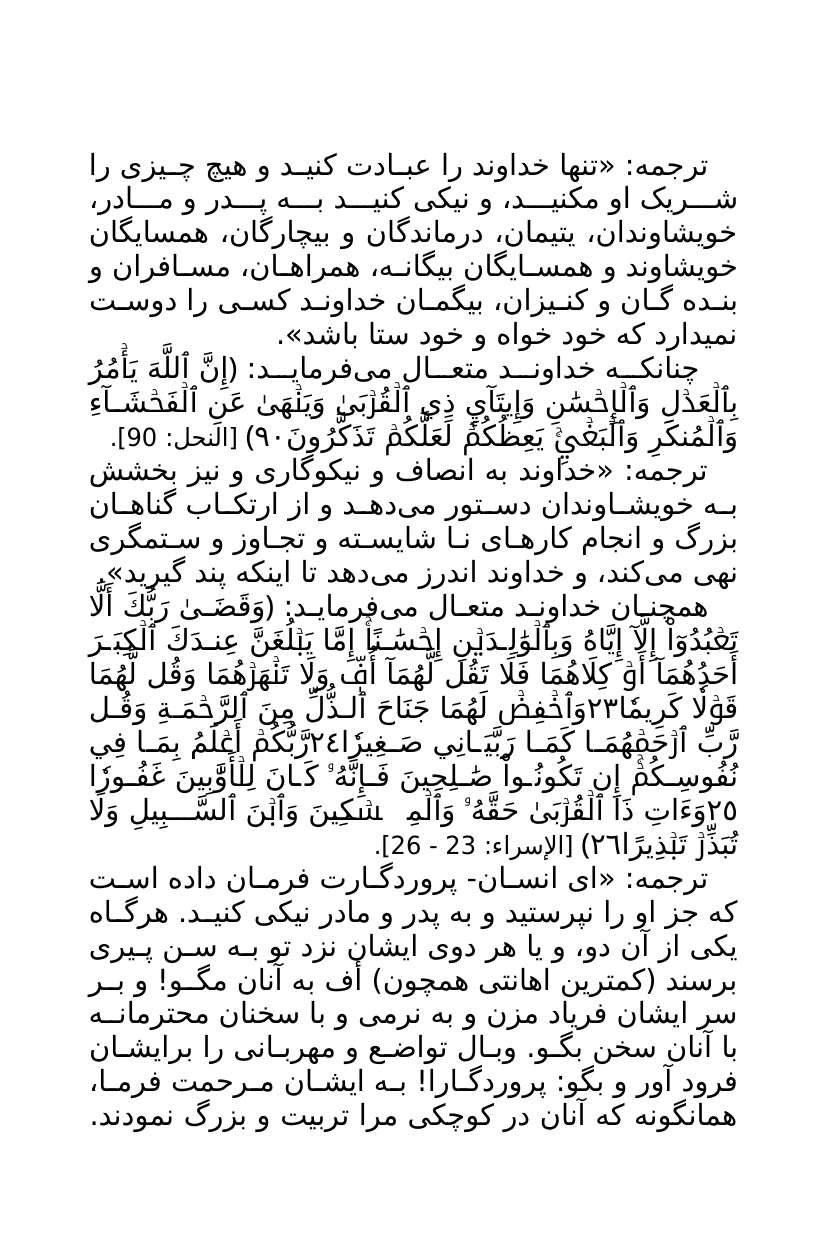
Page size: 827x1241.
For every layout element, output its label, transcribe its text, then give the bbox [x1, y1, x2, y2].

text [89, 861, 738, 1133]
text همچنان خداوند متعال می‌فرماید: ﴿وَقَضَىٰ رَبُّكَ أَلَّا تَعۡبُدُوٓاْ إِلَّآ إِيَّاهُ وَبِٱلۡوَٰلِدَيۡنِ إِحۡسَٰنًاۚ إِمَّا يَبۡلُغَنَّ عِندَكَ ٱلۡكِبَرَ أَحَدُهُمَآ أَوۡ كِلَاهُمَا فَلَا تَقُل لَّهُمَآ أُفّٖ وَلَا تَنۡهَرۡهُمَا وَقُل لَّهُمَا قَوۡلٗا كَرِيمٗا٢٣وَٱخۡفِضۡ لَهُمَا جَنَاحَ ٱلذُّلِّ مِنَ ٱلرَّحۡمَةِ وَقُل رَّبِّ ٱرۡحَمۡهُمَا كَمَا رَبَّيَانِي صَغِيرٗا٢٤رَّبُّكُمۡ أَعۡلَمُ بِمَا فِي نُفُوسِكُمۡۚ إِن تَكُونُواْ صَٰلِحِينَ فَإِنَّهُۥ كَانَ لِلۡأَوَّٰبِينَ غَفُورٗا٢٥وَءَاتِ ذَا ٱلۡقُرۡبَىٰ حَقَّهُۥ وَٱلۡمِسۡكِينَ وَٱبۡنَ ٱلسَّبِيلِ وَلَا تُبَذِّرۡ تَبۡذِيرًا٢٦﴾ [الإسراء: 23 - 26]. [89, 589, 738, 861]
text ترجمه: «خداوند به انصاف و نیکوگاری و نیز بخشش به خویشاوندان دستور می‌دهد و از ارتکاب گناهان بزرگ و انجام کارهای نا شایسته و تجاوز و ستمگری نهی می‌کند، و خداوند اندرز می‌دهد تا اینکه پند گیرید». [89, 453, 738, 589]
text چنانکه خداوند متعال می‌فرماید: ﴿إِنَّ ٱللَّهَ يَأۡمُرُ بِٱلۡعَدۡلِ وَٱلۡإِحۡسَٰنِ وَإِيتَآيِٕ ذِي ٱلۡقُرۡبَىٰ وَيَنۡهَىٰ عَنِ ٱلۡفَحۡشَآءِ وَٱلۡمُنكَرِ وَٱلۡبَغۡيِۚ يَعِظُكُمۡ لَعَلَّكُمۡ تَذَكَّرُونَ٩٠﴾ [النحل: 90]. [89, 352, 738, 453]
text ترجمه: «تنها خداوند را عبادت کنید و هیچ چیزی را شریک او مکنید، و نیکی کنید به پدر و مادر، خویشاوندان، یتیمان، درماندگان و بیچارگان، همسایگان خویشاوند و همسایگان بیگانه، همراهان، مسافران و بنده گان و کنیزان، بیگمان خداوند کسی را دوست نمیدارد که خود خواه و خود ستا باشد». [89, 148, 738, 352]
